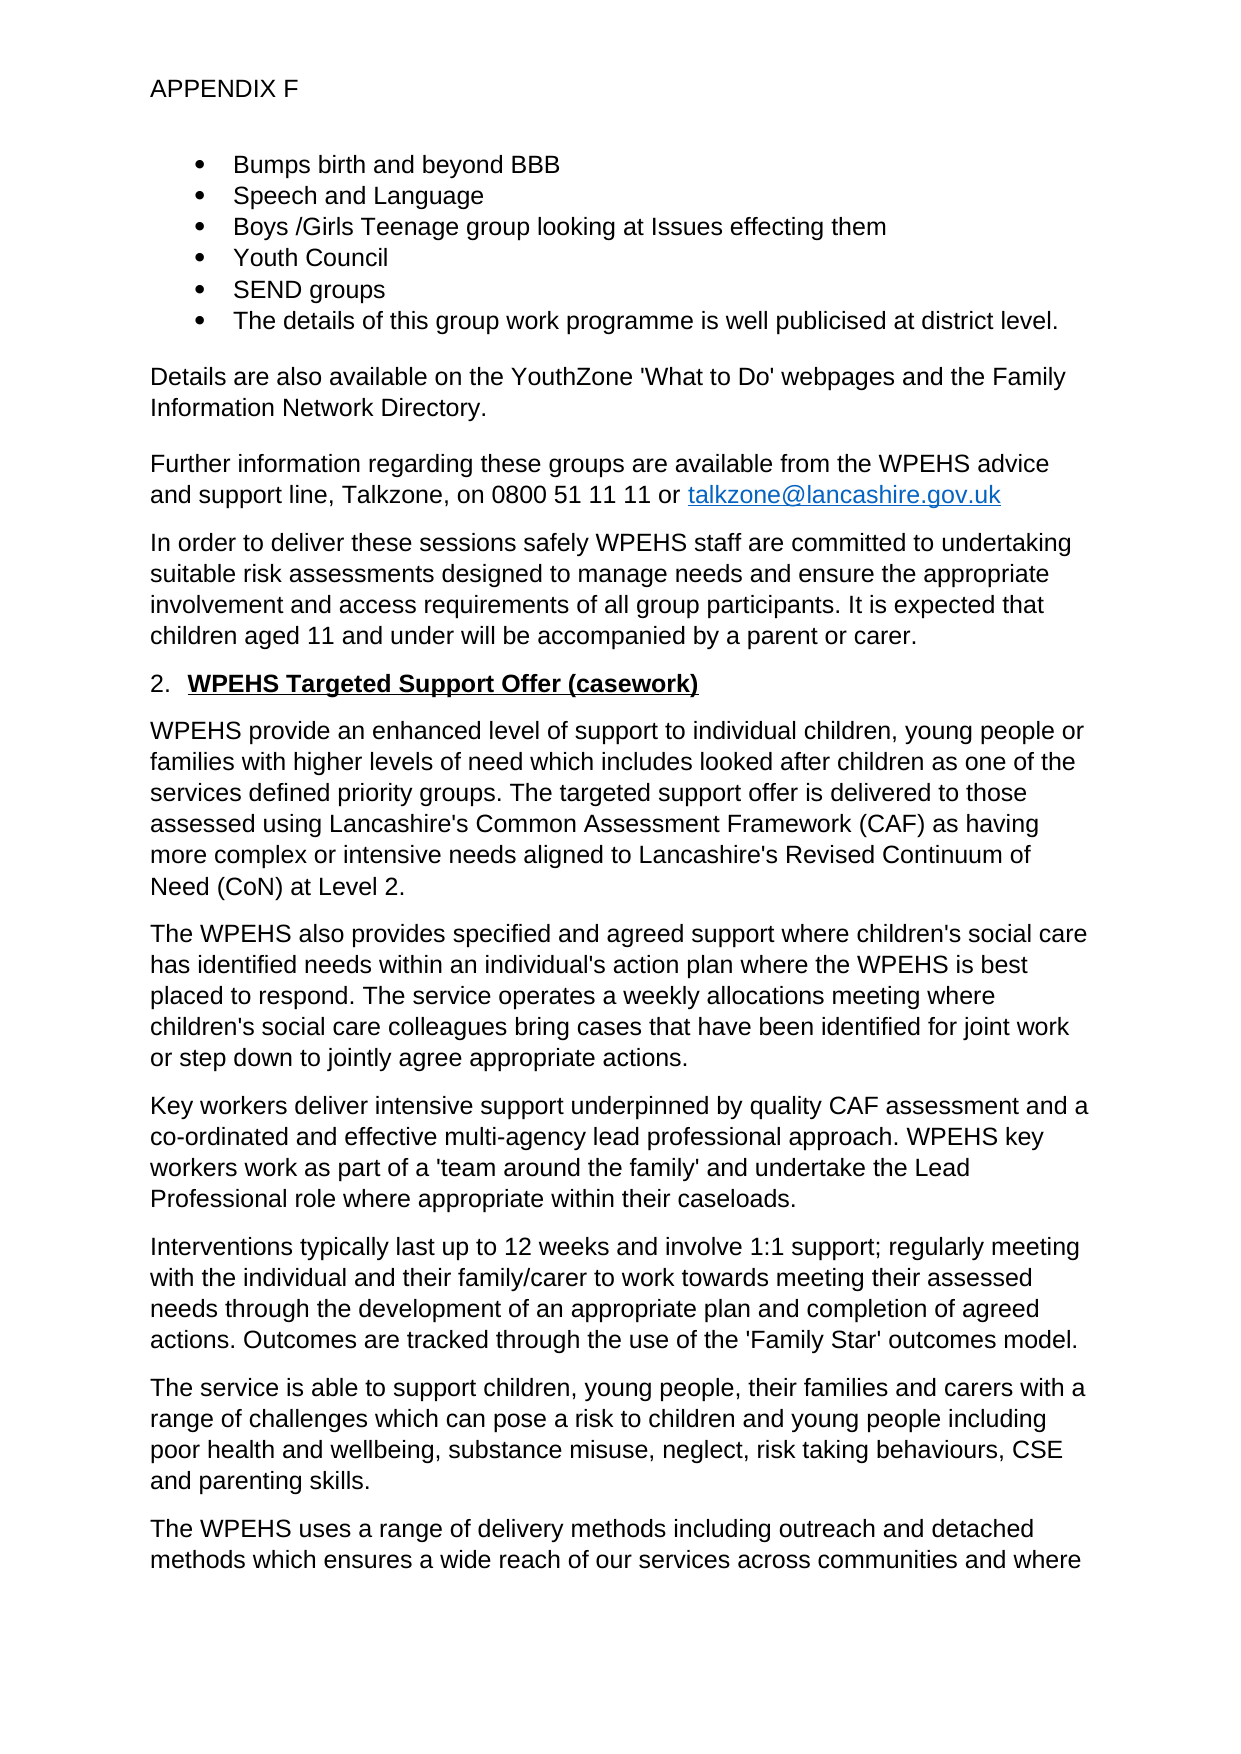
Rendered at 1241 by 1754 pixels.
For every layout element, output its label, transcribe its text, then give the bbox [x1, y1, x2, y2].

list WPEHS Targeted Support Offer (casework) [150, 668, 1090, 697]
text Key workers deliver intensive support underpinned by quality CAF assessment and a co-ordinated and effective multi-agency lead professional approach. WPEHS key workers work as part of a 'team around the family' and undertake the Lead Professional role where appropriate within their caseloads. [150, 1091, 1090, 1213]
text WPEHS provide an enhanced level of support to individual children, young people or families with higher levels of need which includes looked after children as one of the services defined priority groups. The targeted support offer is delivered to those assessed using Lancashire's Common Assessment Framework (CAF) as having more complex or intensive needs aligned to Lancashire's Revised Continuum of Need (CoN) at Level 2. [150, 716, 1090, 900]
list Bumps birth and beyond BBB [195, 150, 1090, 179]
text Details are also available on the YouthZone 'What to Do' webpages and the Family Information Network Directory. [150, 362, 1090, 422]
list Boys /Girls Teenage group looking at Issues effecting them [195, 212, 1090, 241]
text The WPEHS also provides specified and agreed support where children's social care has identified needs within an individual's action plan where the WPEHS is best placed to respond. The service operates a weekly allocations meeting where children's social care colleagues bring cases that have been identified for joint work or step down to jointly agree appropriate actions. [150, 919, 1090, 1072]
list The details of this group work programme is well publicised at district level. [195, 306, 1090, 334]
text Further information regarding these groups are available from the WPEHS advice and support line, Talkzone, on 0800 51 11 11 or talkzone@lancashire.gov.uk [150, 449, 1090, 509]
text The service is able to support children, young people, their families and carers with a range of challenges which can pose a risk to children and young people including poor health and wellbeing, substance misuse, neglect, risk taking behaviours, CSE and parenting skills. [150, 1373, 1090, 1494]
list Speech and Language [195, 181, 1090, 210]
list SEND groups [195, 274, 1090, 303]
list Youth Council [195, 243, 1090, 272]
text Interventions typically last up to 12 weeks and involve 1:1 support; regularly meeting with the individual and their family/carer to work towards meeting their assessed needs through the development of an appropriate plan and completion of agreed actions. Outcomes are tracked through the use of the 'Family Star' outcomes model. [150, 1232, 1090, 1354]
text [150, 1513, 1090, 1573]
text In order to deliver these sessions safely WPEHS staff are committed to undertaking suitable risk assessments designed to manage needs and ensure the appropriate involvement and access requirements of all group participants. It is expected that children aged 11 and under will be accompanied by a parent or carer. [150, 528, 1090, 649]
